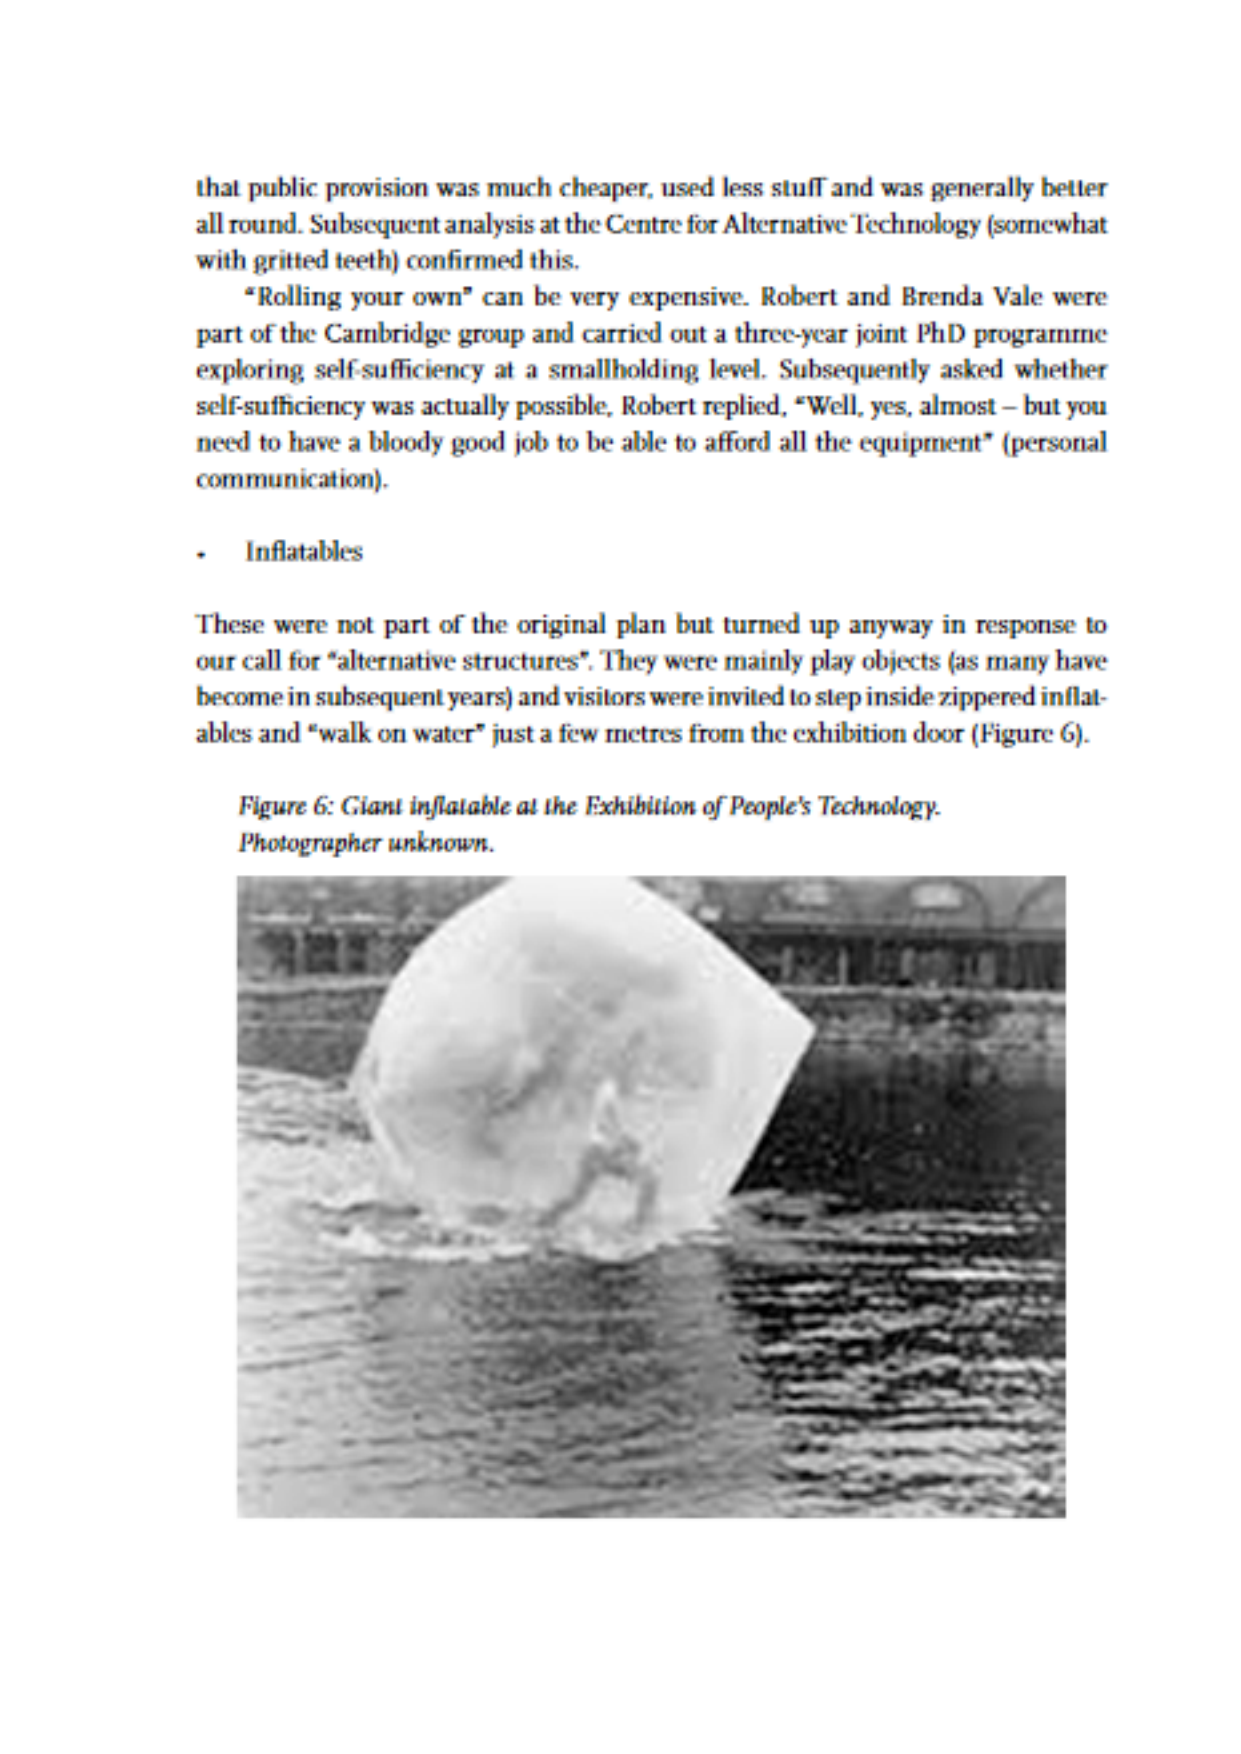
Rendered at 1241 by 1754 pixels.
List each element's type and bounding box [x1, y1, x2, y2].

picture [150, 150, 1176, 1604]
